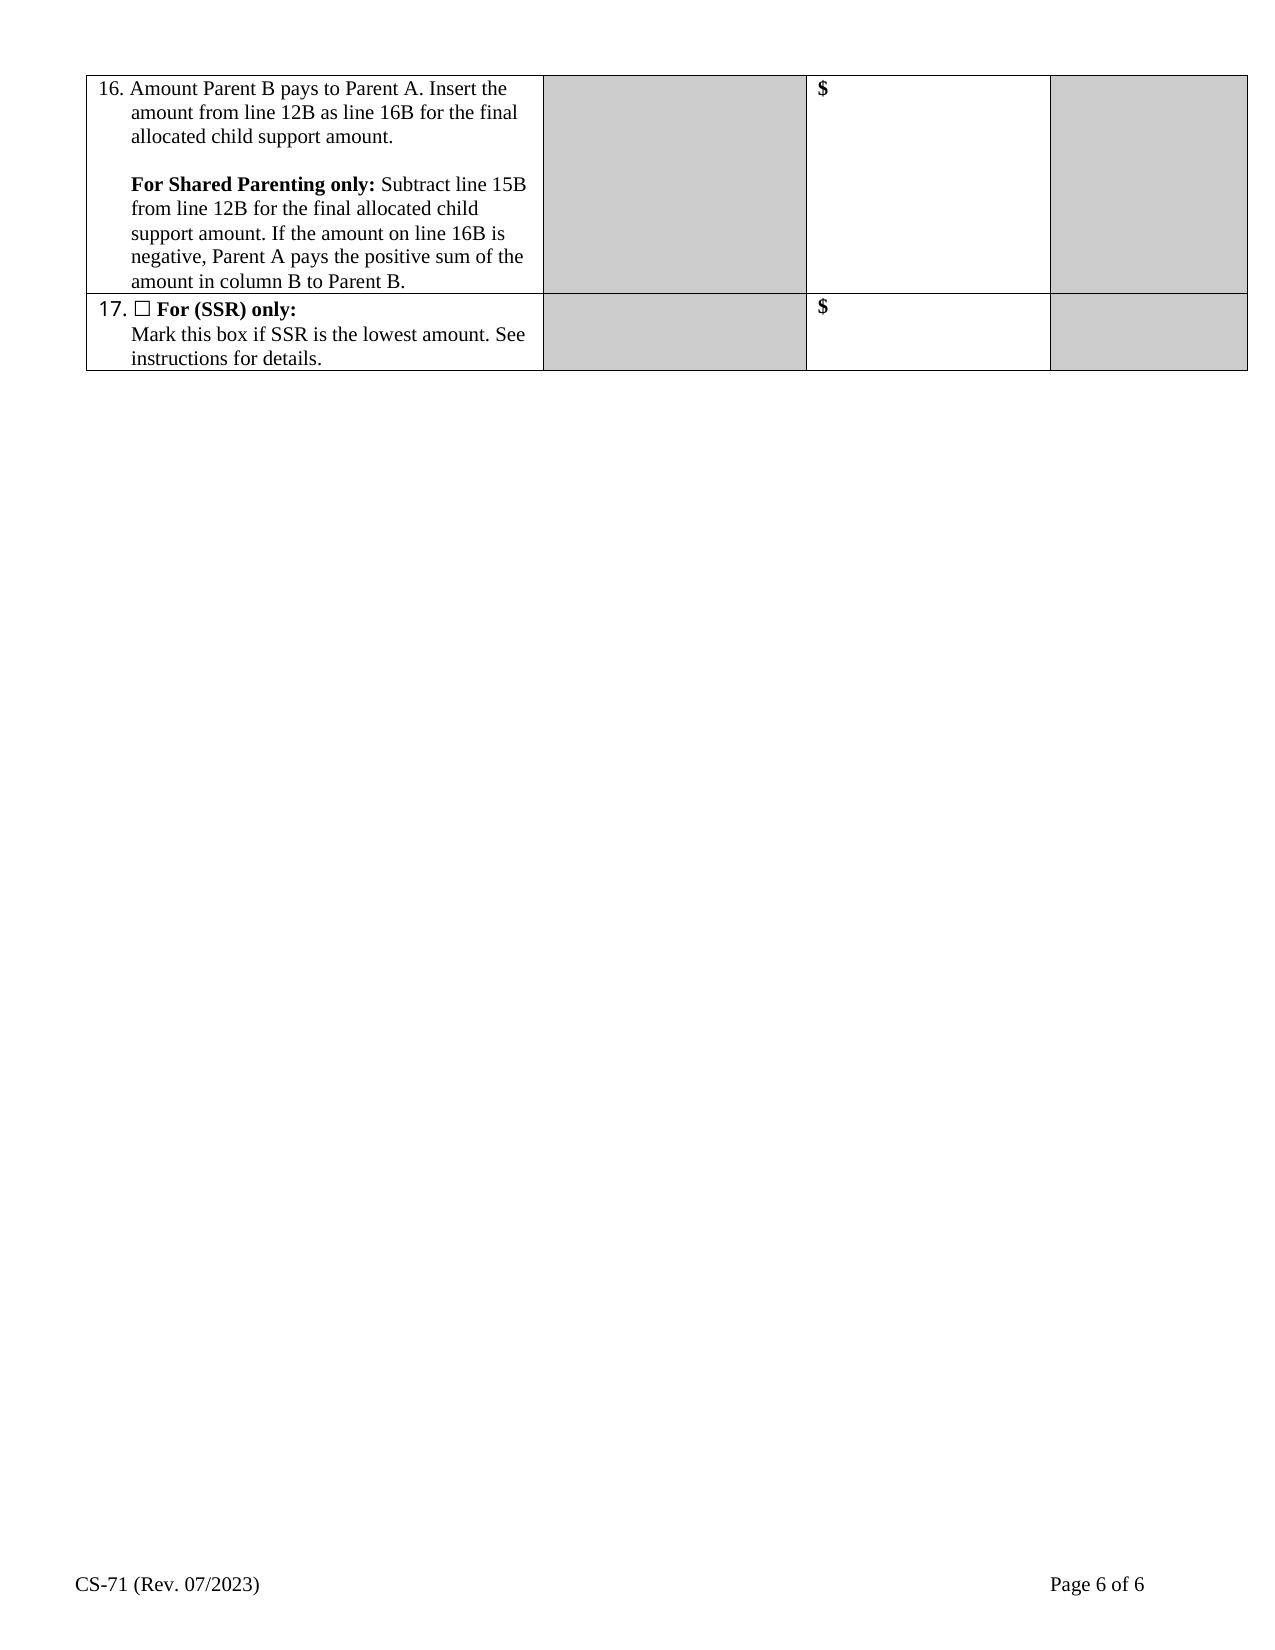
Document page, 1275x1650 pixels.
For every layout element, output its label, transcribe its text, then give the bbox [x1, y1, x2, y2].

table_header 16. Amount Parent B pays to Parent A. Insert the amount from line 12B as line 16B for the final allocated child support amount. For Shared Parenting only: Subtract line 15B from line 12B for the final allocated child support amount. If the amount on line 16B is negative, Parent A pays the positive sum of the amount in column B to Parent B. [87, 76, 543, 293]
table_cell [544, 294, 806, 370]
table_header [1051, 76, 1247, 293]
table_header $ [807, 76, 1050, 293]
table_cell 17. ☐ For (SSR) only: Mark this box if SSR is the lowest amount. See instructions for details. [87, 294, 543, 370]
table_cell $ [807, 294, 1050, 370]
table_header [544, 76, 806, 293]
table_cell [1051, 294, 1247, 370]
